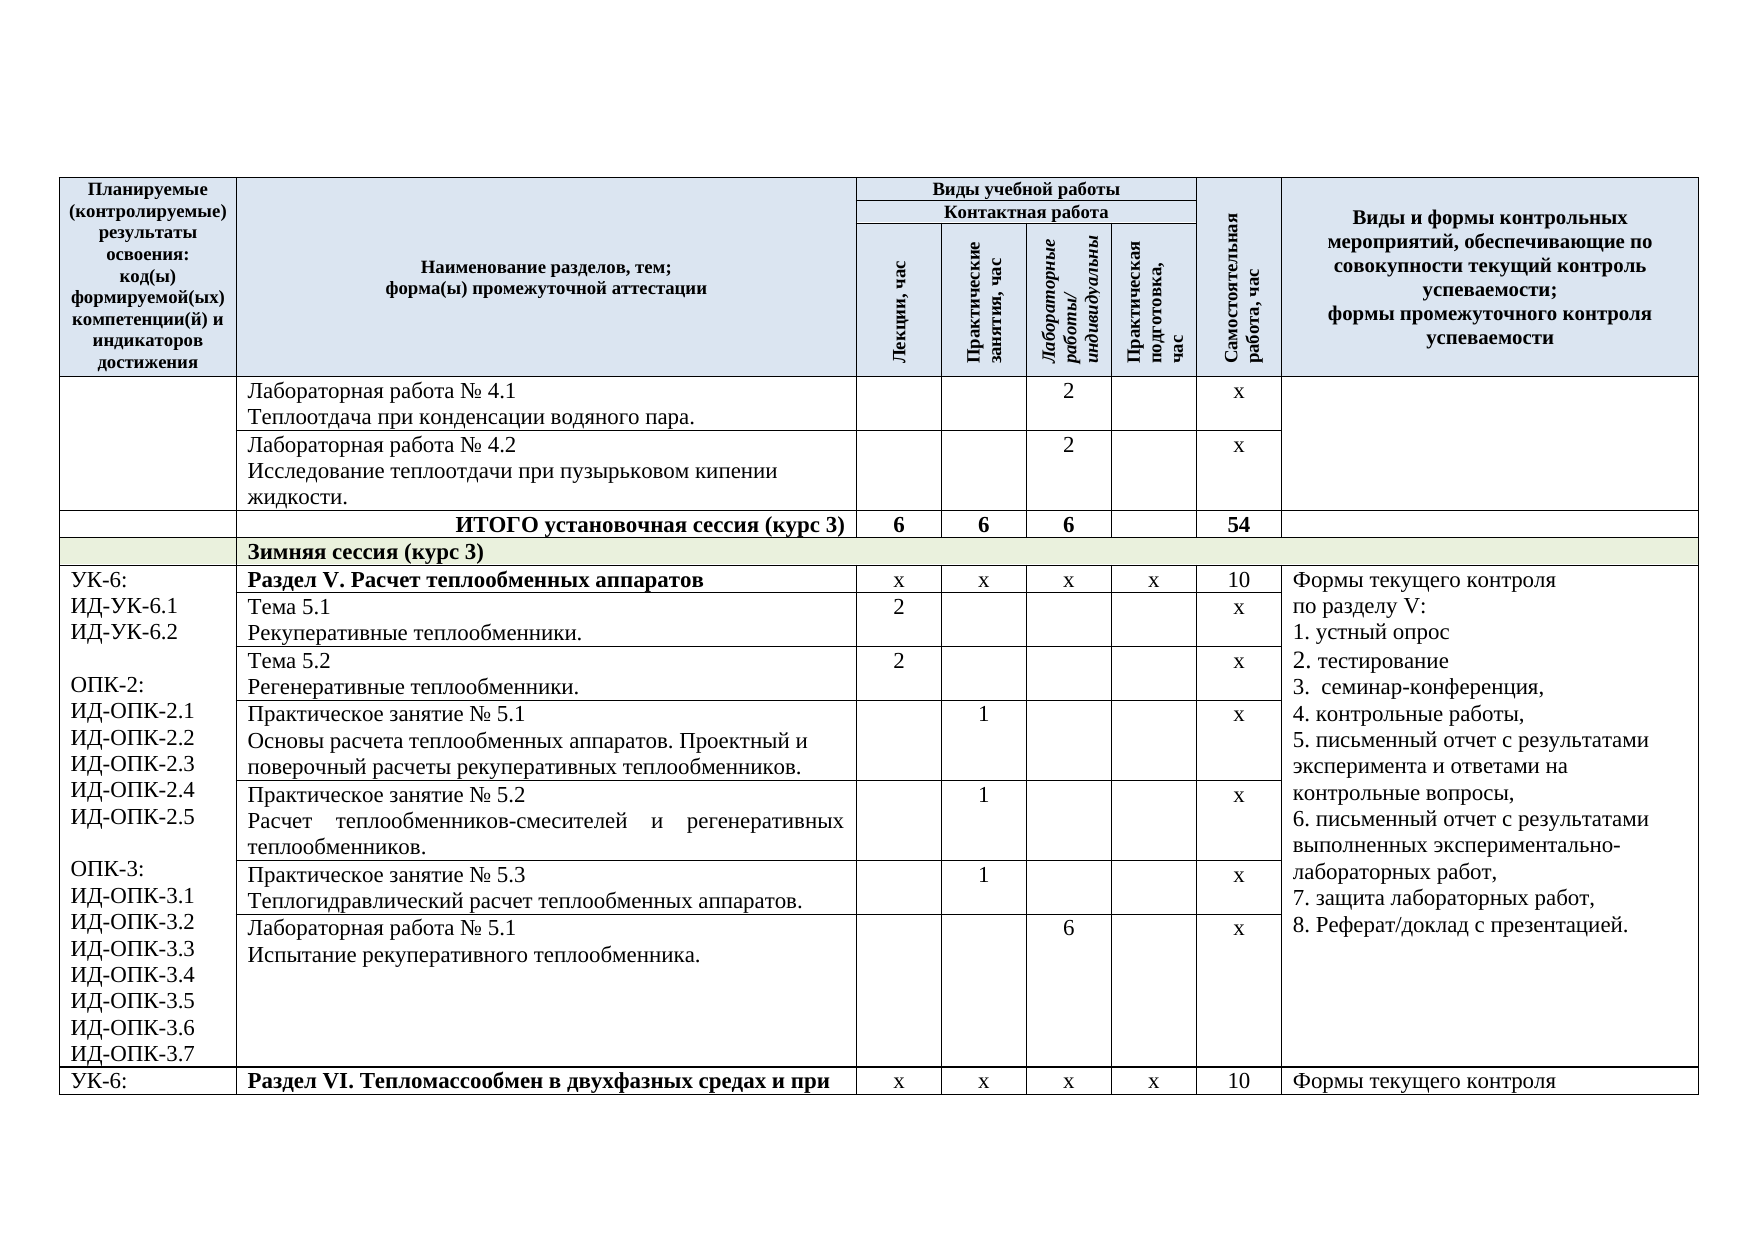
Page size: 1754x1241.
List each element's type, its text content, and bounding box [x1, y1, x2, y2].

table_cell 1 [942, 781, 1026, 860]
table_cell Формы текущего контроля по разделу V: 1. устный опрос 2. тестирование 3. семинар-конференция, 4. контрольные работы, 5. письменный отчет с результатами эксперимента и ответами на контрольные вопросы, 6. письменный отчет с результатами выполненных экспериментально-лабораторных работ, 7. защита лабораторных работ, 8. Реферат/доклад с презентацией. [1282, 566, 1698, 1066]
table_cell 10 [1197, 1068, 1281, 1094]
table_cell УК-6: ИД-УК-6.1 ИД-УК-6.2 ОПК-2: ИД-ОПК-2.1 ИД-ОПК-2.2 ИД-ОПК-2.3 ИД-ОПК-2.4 ИД-ОПК-2.5 ОПК-3: ИД-ОПК-3.1 ИД-ОПК-3.2 ИД-ОПК-3.3 ИД-ОПК-3.4 ИД-ОПК-3.5 ИД-ОПК-3.6 ИД-ОПК-3.7 [60, 566, 236, 1066]
table_cell х [1027, 566, 1111, 592]
table_cell х [1197, 781, 1281, 860]
table_cell [942, 647, 1026, 699]
table_cell х [942, 1068, 1026, 1094]
table_cell х [1197, 593, 1281, 646]
table_cell х [1197, 701, 1281, 779]
table_cell х [1197, 377, 1281, 430]
table_cell [942, 431, 1026, 510]
table_cell [857, 781, 941, 860]
table_cell х [1197, 431, 1281, 510]
table_cell 2 [857, 647, 941, 699]
table_cell х [942, 566, 1026, 592]
table_cell Практическое занятие № 5.1 Основы расчета теплообменных аппаратов. Проектный и поверочный расчеты рекуперативных теплообменников. [237, 701, 856, 779]
table_cell Зимняя сессия (курс 3) [237, 538, 1698, 564]
table_header Наименование разделов, тем; форма(ы) промежуточной аттестации [237, 178, 856, 376]
table_cell Лабораторная работа № 5.1 Испытание рекуперативного теплообменника. [237, 915, 856, 1066]
table_cell Тема 5.1 Рекуперативные теплообменники. [237, 593, 856, 646]
table_cell ИТОГО установочная сессия (курс 3) [237, 511, 856, 537]
table_cell [857, 701, 941, 779]
table_cell 6 [942, 511, 1026, 537]
table_cell Раздел V. Расчет теплообменных аппаратов [237, 566, 856, 592]
table_cell Лекции, час [857, 224, 941, 376]
table_cell х [1112, 1068, 1196, 1094]
table_cell 6 [1027, 511, 1111, 537]
table_cell [1112, 377, 1196, 430]
table_cell 54 [1197, 511, 1281, 537]
table_cell [1112, 647, 1196, 699]
table_cell [60, 538, 236, 564]
table_cell [1027, 593, 1111, 646]
table_header Самостоятельная работа, час [1197, 178, 1281, 376]
table_cell [857, 915, 941, 1066]
table_cell 6 [1027, 915, 1111, 1066]
table_cell 10 [1197, 566, 1281, 592]
table_cell [942, 915, 1026, 1066]
table_cell Лабораторная работа № 4.2 Исследование теплоотдачи при пузырьковом кипении жидкости. [237, 431, 856, 510]
table_header Планируемые (контролируемые) результаты освоения: код(ы) формируемой(ых) компетенции(й) и индикаторов достижения компетенций [60, 178, 236, 376]
table_header Виды учебной работы [857, 178, 1196, 200]
table_cell [857, 861, 941, 913]
table_cell [1112, 915, 1196, 1066]
table_cell х [1197, 915, 1281, 1066]
table_cell х [857, 1068, 941, 1094]
table_cell [1112, 593, 1196, 646]
table_cell 6 [857, 511, 941, 537]
table_cell 1 [942, 861, 1026, 913]
table_cell Лабораторная работа № 4.1 Теплоотдача при конденсации водяного пара. [237, 377, 856, 430]
table_cell [942, 377, 1026, 430]
table_cell Практическое занятие № 5.3 Теплогидравлический расчет теплообменных аппаратов. [237, 861, 856, 913]
table_cell Лабораторные работы/ индивидуальные занятия, час [1027, 224, 1111, 376]
table_cell х [1197, 861, 1281, 913]
table_cell 2 [857, 593, 941, 646]
table_cell 1 [942, 701, 1026, 779]
table_cell [1027, 701, 1111, 779]
table_cell [60, 511, 236, 537]
table_cell [1112, 701, 1196, 779]
table_cell [1027, 781, 1111, 860]
table_cell [1112, 511, 1196, 537]
table_cell х [1027, 1068, 1111, 1094]
table_cell [857, 377, 941, 430]
table_cell Практическое занятие № 5.2 Расчет теплообменников-смесителей и регенеративных теплообменников. [237, 781, 856, 860]
table_cell х [857, 566, 941, 592]
table_cell Контактная работа [857, 201, 1196, 222]
table_cell [1282, 511, 1698, 537]
table_cell 2 [1027, 377, 1111, 430]
table_cell [1112, 431, 1196, 510]
table_cell [1027, 861, 1111, 913]
table_header Виды и формы контрольных мероприятий, обеспечивающие по совокупности текущий контроль успеваемости; формы промежуточного контроля успеваемости [1282, 178, 1698, 376]
table_cell х [1112, 566, 1196, 592]
table_cell Тема 5.2 Регенеративные теплообменники. [237, 647, 856, 699]
table_cell х [1197, 647, 1281, 699]
table_cell [1112, 781, 1196, 860]
table_cell [1027, 647, 1111, 699]
table_cell [1112, 861, 1196, 913]
table_cell 2 [1027, 431, 1111, 510]
table_cell [942, 593, 1026, 646]
table_cell [857, 431, 941, 510]
table_cell Практические занятия, час [942, 224, 1026, 376]
table_cell Практическая подготовка, час [1112, 224, 1196, 376]
table_cell Раздел VI. Тепломассообмен в двухфазных средах и при химических превращениях [237, 1068, 856, 1094]
